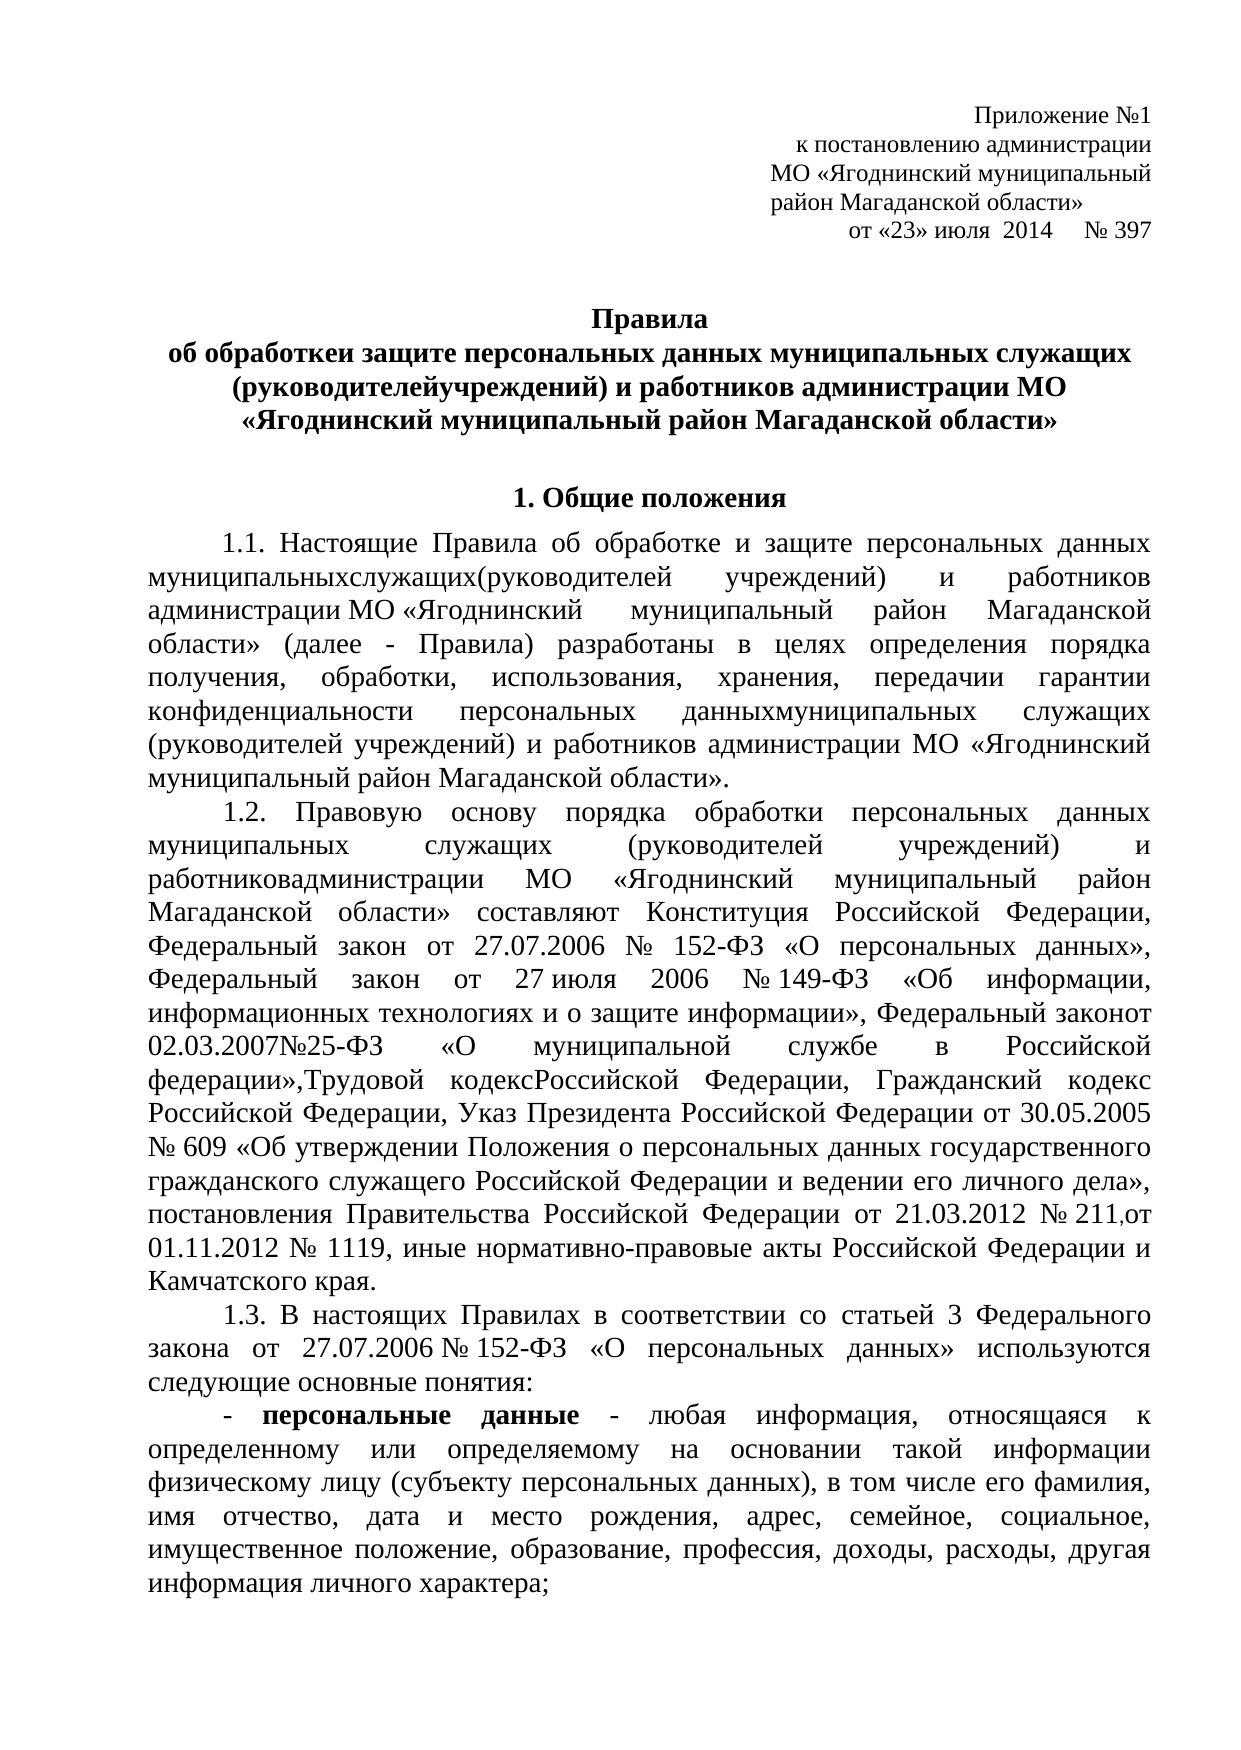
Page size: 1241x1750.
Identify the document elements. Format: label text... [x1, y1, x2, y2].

text - персональные данные - любая информация, относящаяся к определенному или определяемому на основании такой информации физическому лицу (субъекту персональных данных), в том числе его фамилия, имя отчество, дата и место рождения, адрес, семейное, социальное, имущественное положение, образование, профессия, доходы, расходы, другая информация личного характера; [148, 1397, 1152, 1599]
text 1.3. В настоящих Правилах в соответствии со статьей 3 Федерального закона от 27.07.2006 № 152-ФЗ «О персональных данных» используются следующие основные понятия: [148, 1297, 1152, 1397]
text к постановлению администрации [148, 129, 1152, 158]
text МО «Ягоднинский муниципальный [148, 158, 1152, 187]
text 1. Общие положения [148, 481, 1152, 514]
text Правила об обработкеи защите персональных данных муниципальных служащих [148, 302, 1152, 369]
text от «23» июля 2014 № 397 [148, 215, 1152, 244]
text 1.2. Правовую основу порядка обработки персональных данных муниципальных служащих (руководителей учреждений) и работниковадминистрации МО «Ягоднинский муниципальный район Магаданской области» составляют Конституция Российской Федерации, Федеральный закон от 27.07.2006 № 152-ФЗ «О персональных данных», Федеральный закон от 27 июля 2006 № 149-ФЗ «Об информации, информационных технологиях и о защите информации», Федеральный законот 02.03.2007№25-ФЗ «О муниципальной службе в Российской федерации»,Трудовой кодексРоссийской Федерации, Гражданский кодекс Российской Федерации, Указ Президента Российской Федерации от 30.05.2005 № 609 «Об утверждении Положения о персональных данных государственного гражданского служащего Российской Федерации и ведении его личного дела», постановления Правительства Российской Федерации от 21.03.2012 № 211,от 01.11.2012 № 1119, иные нормативно-правовые акты Российской Федерации и Камчатского края. [148, 794, 1152, 1297]
text Приложение №1 [148, 100, 1152, 129]
text (руководителейучреждений) и работников администрации МО «Ягоднинский муниципальный район Магаданской области» [148, 369, 1152, 436]
text 1.1. Настоящие Правила об обработке и защите персональных данных муниципальныхслужащих(руководителей учреждений) и работников администрации МО «Ягоднинский муниципальный район Магаданской области» (далее - Правила) разработаны в целях определения порядка получения, обработки, использования, хранения, передачии гарантии конфиденциальности персональных данныхмуниципальных служащих (руководителей учреждений) и работников администрации МО «Ягоднинский муниципальный район Магаданской области». [148, 525, 1152, 794]
text район Магаданской области» [148, 187, 1152, 215]
